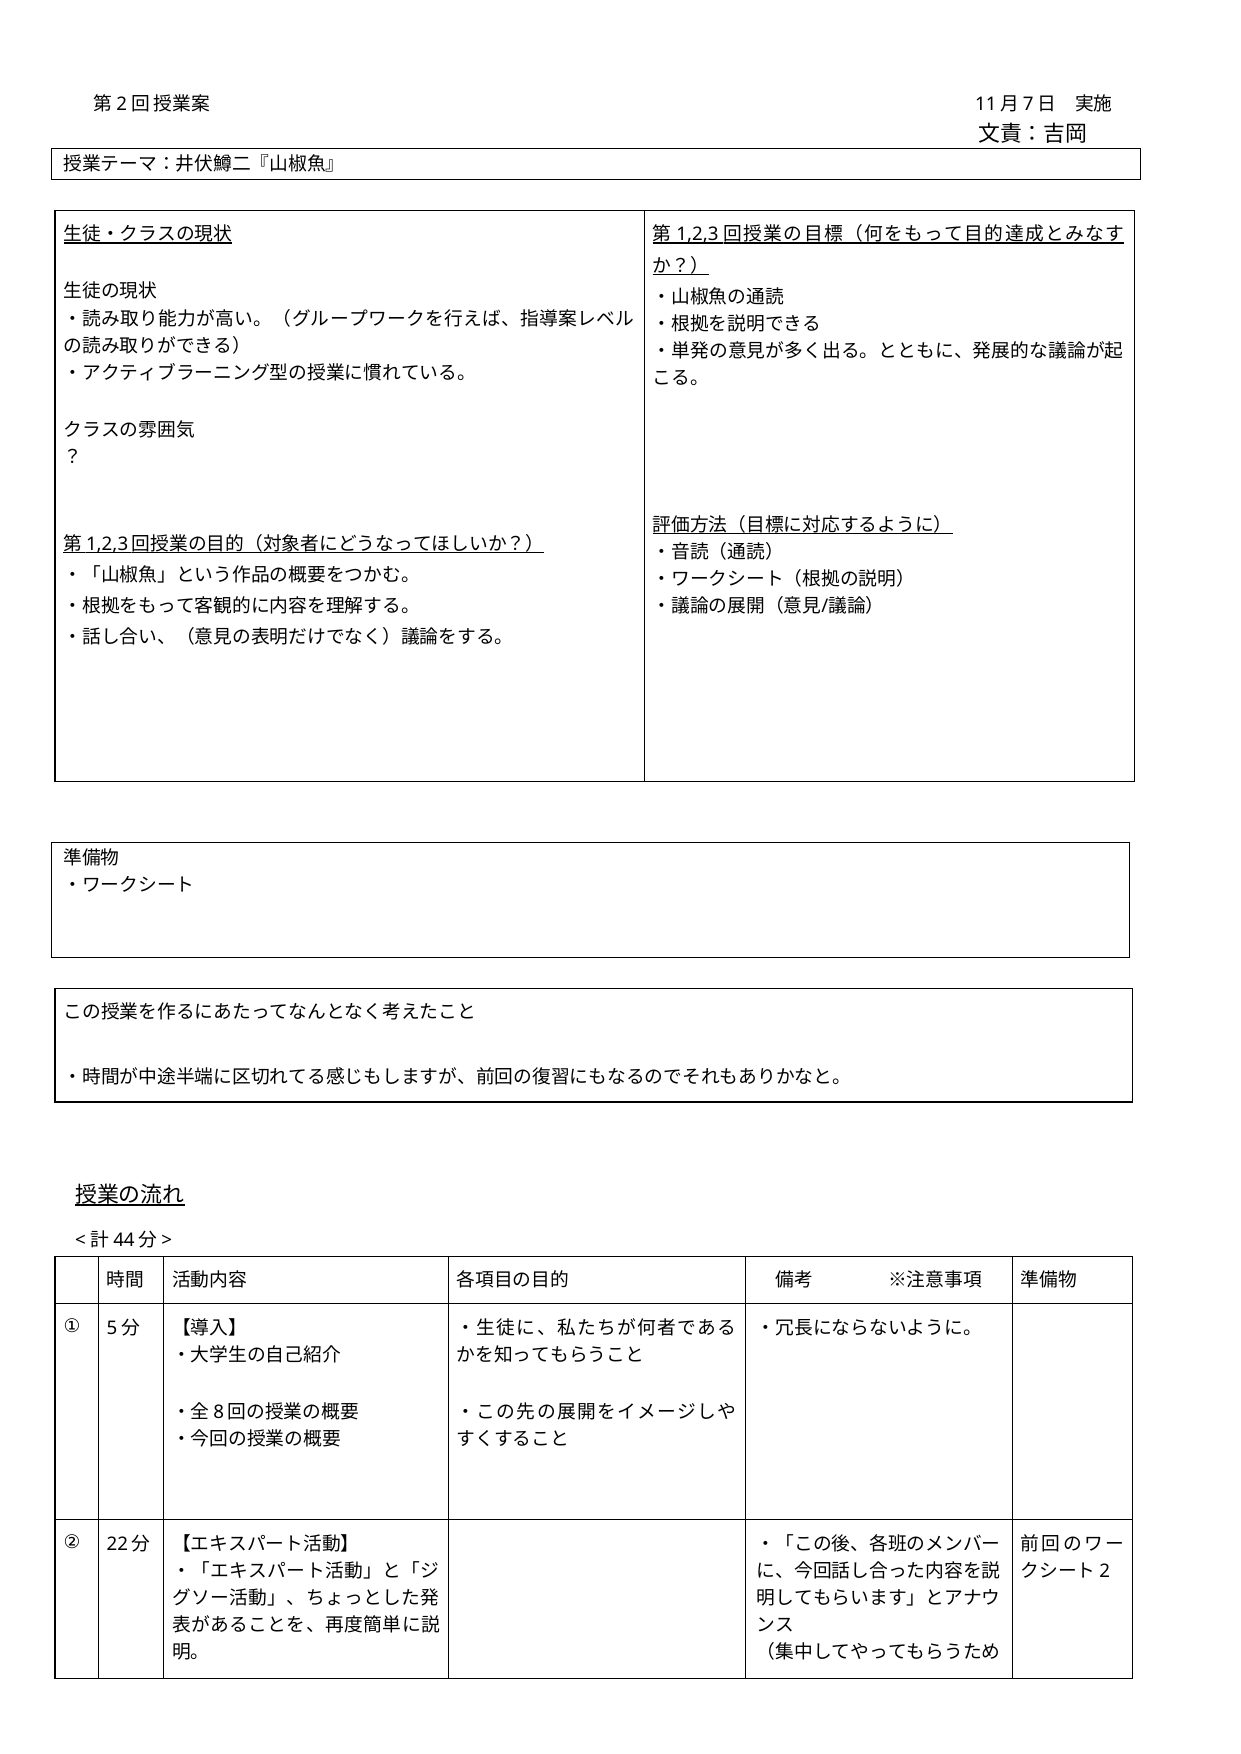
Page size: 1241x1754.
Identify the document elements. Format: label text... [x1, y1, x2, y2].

table_header この授業を作るにあたってなんとなく考えたこと ・時間が中途半端に区切れてる感じもしますが、前回の復習にもなるのでそれもありかなと。 [56, 989, 1132, 1101]
table_cell ・冗長にならないように。 [746, 1304, 1012, 1519]
table_cell [449, 1520, 745, 1678]
table_cell ① [56, 1304, 98, 1519]
table_header 第1,2,3回授業の目標（何をもって目的達成とみなすか？） ・山椒魚の通読 ・根拠を説明できる ・単発の意見が多く出る。とともに、発展的な議論が起こる。 評価方法（目標に対応するように） ・音読（通読） ・ワークシート（根拠の説明） ・議論の展開（意見/議論） [645, 211, 1134, 781]
table_header 各項目の目的 [449, 1257, 745, 1303]
table_cell 前回のワークシート2 [1013, 1520, 1132, 1678]
table_cell 【導入】 ・大学生の自己紹介 ・全8回の授業の概要 ・今回の授業の概要 [164, 1304, 448, 1519]
table_header 授業テーマ：井伏鱒二『山椒魚』 [52, 149, 1140, 179]
table_header [56, 1257, 98, 1303]
table_cell ② [56, 1520, 98, 1678]
text 文責：吉岡 [825, 116, 1165, 147]
text < 計44分 > [75, 1224, 1165, 1252]
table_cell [164, 1520, 448, 1678]
table_header 備考 ※注意事項 [746, 1257, 1012, 1303]
table_header 生徒・クラスの現状 生徒の現状 ・読み取り能力が高い。（グループワークを行えば、指導案レベルの読み取りができる） ・アクティブラーニング型の授業に慣れている。 クラスの雰囲気 ？ 第1,2,3回授業の目的（対象者にどうなってほしいか？） ・「山椒魚」という作品の概要をつかむ。 ・根拠をもって客観的に内容を理解する。 ・話し合い、（意見の表明だけでなく）議論をする。 [56, 211, 644, 781]
table_header 活動内容 [164, 1257, 448, 1303]
table_cell 5分 [99, 1304, 163, 1519]
table_cell ・生徒に、私たちが何者であるかを知ってもらうこと ・この先の展開をイメージしやすくすること [449, 1304, 745, 1519]
text 授業の流れ [75, 1177, 1165, 1209]
table_header 準備物 ・ワークシート [52, 843, 1129, 957]
table_cell 22分 [99, 1520, 163, 1678]
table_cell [746, 1520, 1012, 1678]
table_header 準備物 [1013, 1257, 1132, 1303]
table_header 時間 [99, 1257, 163, 1303]
table_cell [1013, 1304, 1132, 1519]
